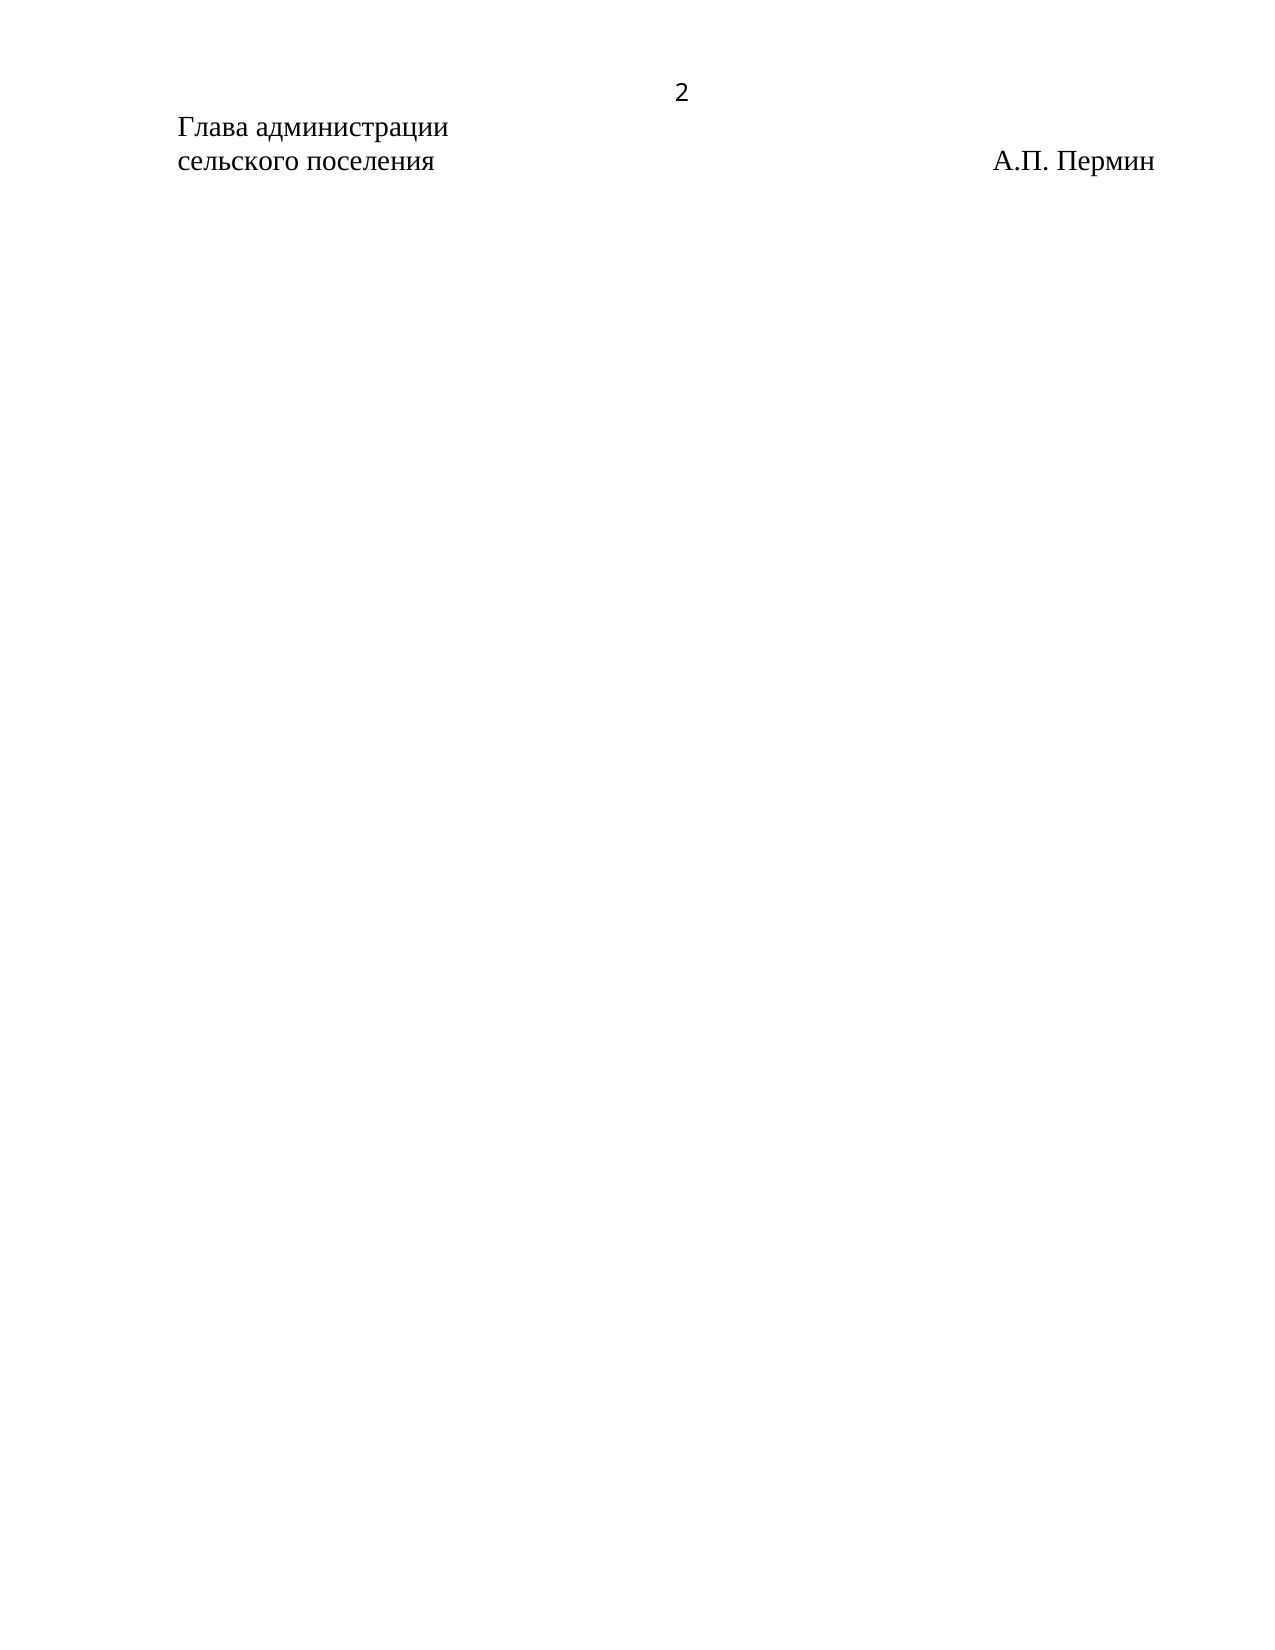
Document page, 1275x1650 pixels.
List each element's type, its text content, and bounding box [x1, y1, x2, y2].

text Глава администрации [177, 109, 1186, 143]
text сельского поселения А.П. Пермин [177, 143, 1186, 176]
